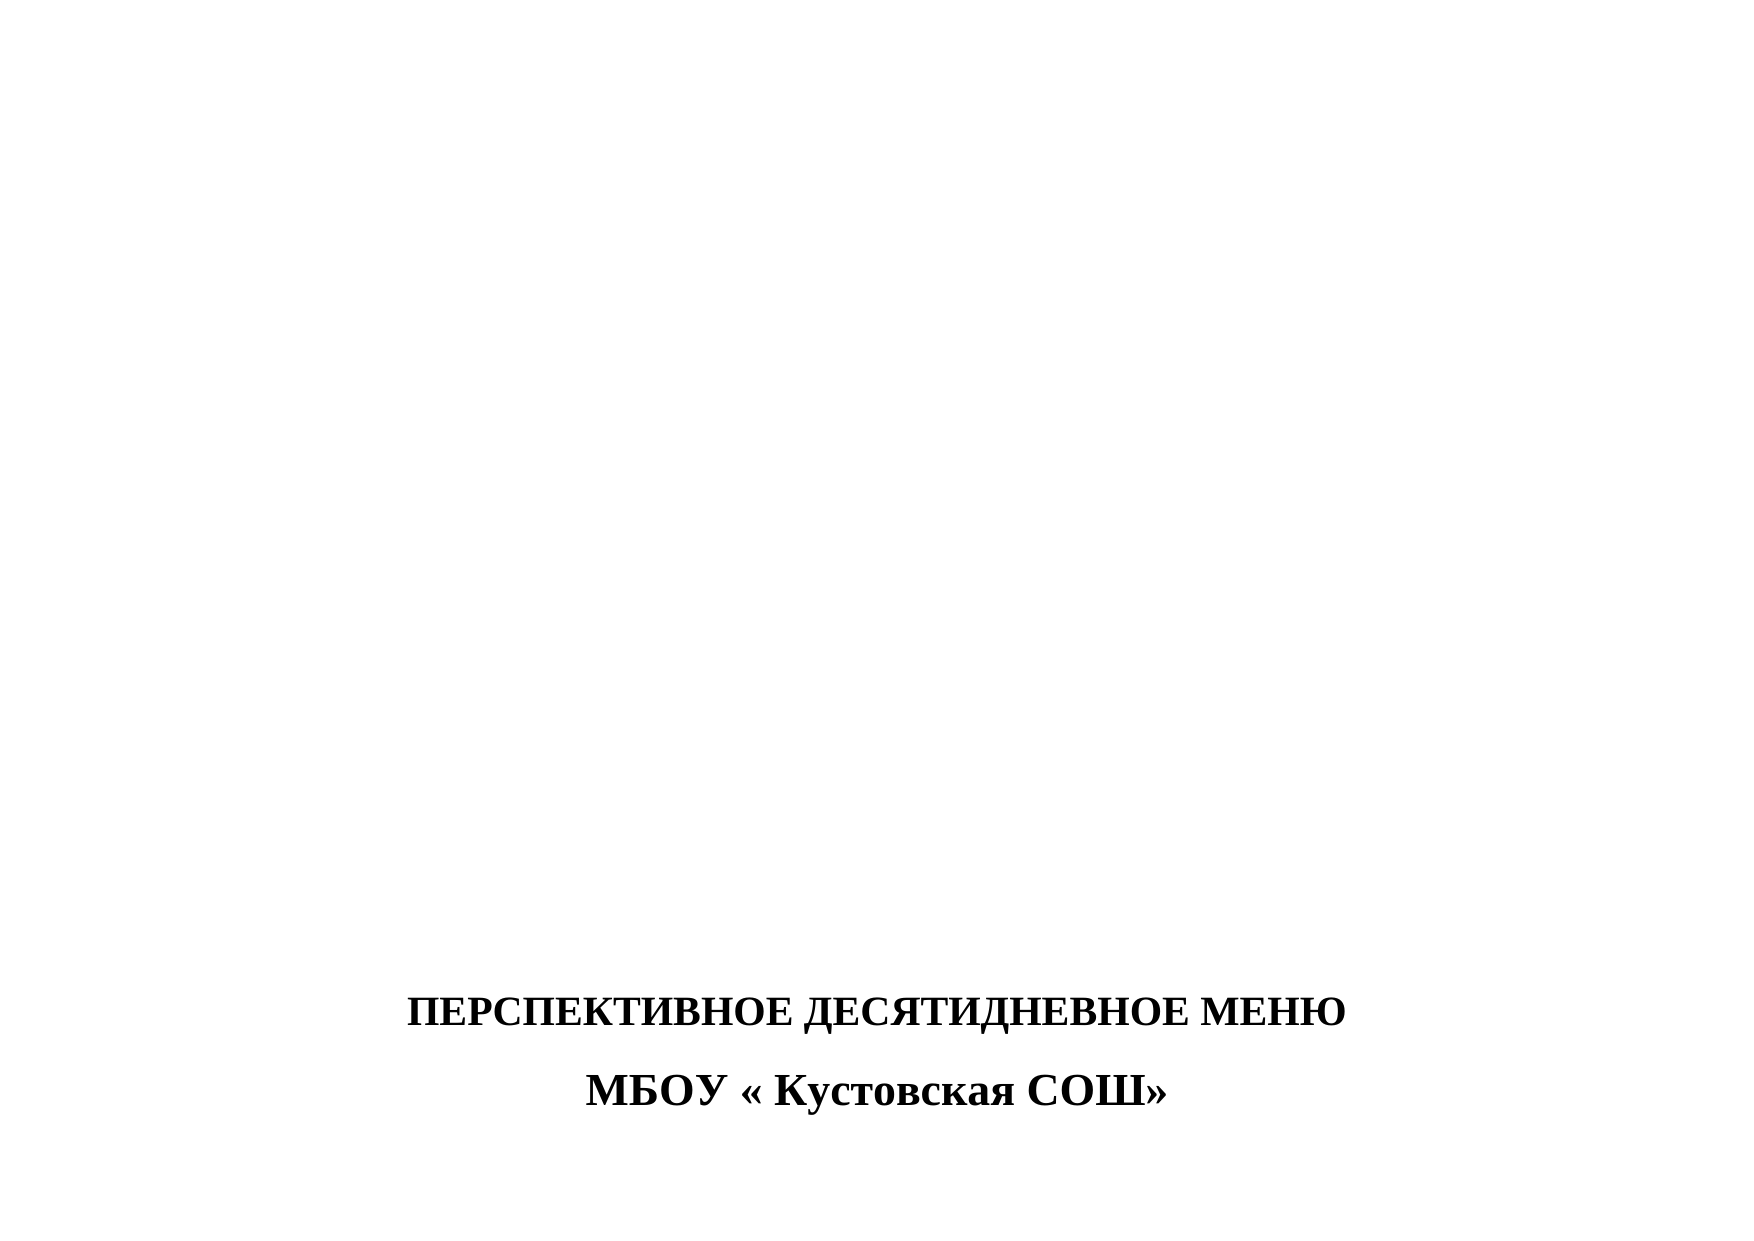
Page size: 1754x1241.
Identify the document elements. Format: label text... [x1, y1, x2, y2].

text МБОУ « Кустовская СОШ» [75, 1062, 1679, 1115]
text ПЕРСПЕКТИВНОЕ ДЕСЯТИДНЕВНОЕ МЕНЮ [75, 986, 1679, 1034]
